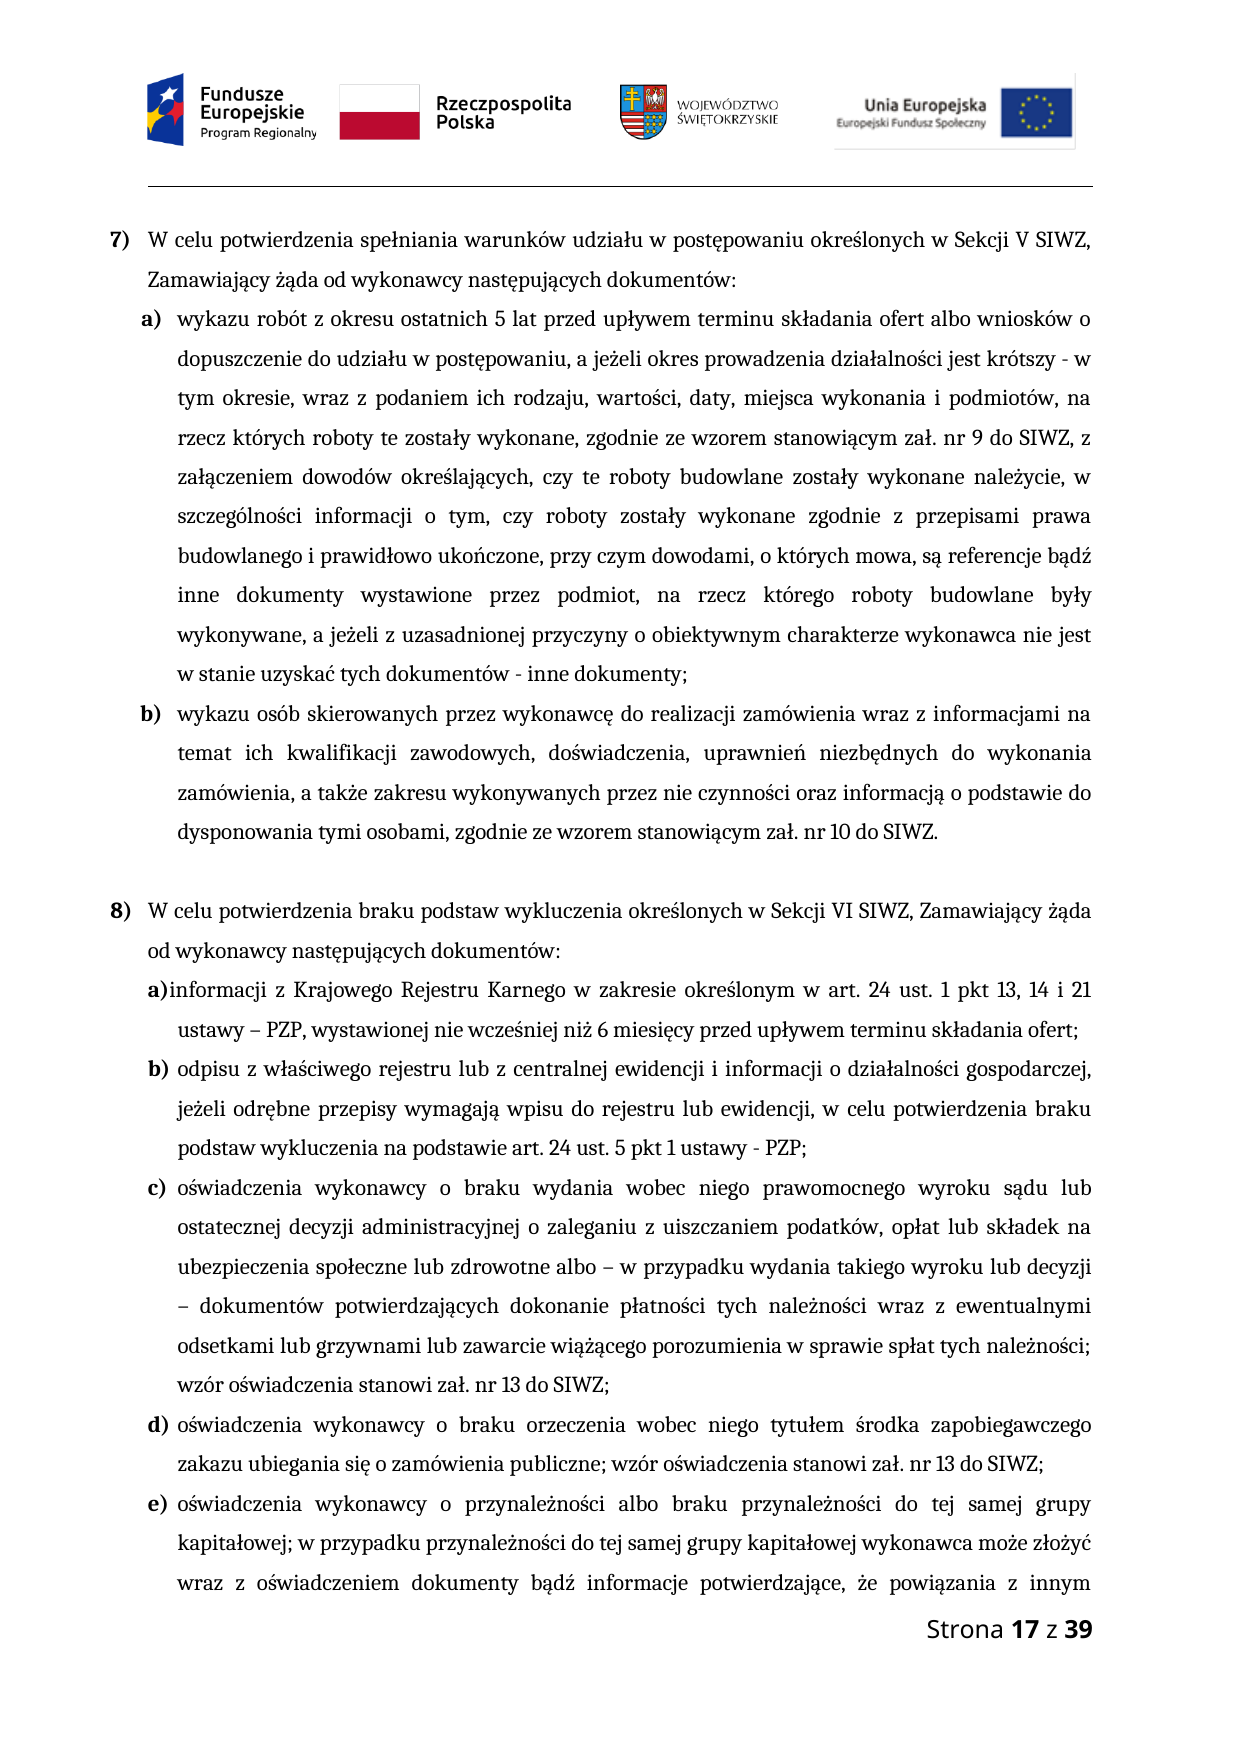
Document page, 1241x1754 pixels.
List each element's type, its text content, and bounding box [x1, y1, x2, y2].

picture [339, 73, 571, 146]
list wykazu robót z okresu ostatnich 5 lat przed upływem terminu składania ofert albo wniosków o dopuszczenie do udziału w postępowaniu, a jeżeli okres prowadzenia działalności jest krótszy - w tym okresie, wraz z podaniem ich rodzaju, wartości, daty, miejsca wykonania i podmiotów, na rzecz których roboty te zostały wykonane, zgodnie ze wzorem stanowiącym zał. nr 9 do SIWZ, z załączeniem dowodów określających, czy te roboty budowlane zostały wykonane należycie, w szczególności informacji o tym, czy roboty zostały wykonane zgodnie z przepisami prawa budowlanego i prawidłowo ukończone, przy czym dowodami, o których mowa, są referencje bądź inne dokumenty wystawione przez podmiot, na rzecz którego roboty budowlane były wykonywane, a jeżeli z uzasadnionej przyczyny o obiektywnym charakterze wykonawca nie jest w stanie uzyskać tych dokumentów - inne dokumenty; [162, 306, 1093, 688]
list W celu potwierdzenia spełniania warunków udziału w postępowaniu określonych w Sekcji V SIWZ, Zamawiający żąda od wykonawcy następujących dokumentów: [110, 227, 1093, 293]
list informacji z Krajowego Rejestru Karnego w zakresie określonym w art. 24 ust. 1 pkt 13, 14 i 21 ustawy – PZP, wystawionej nie wcześniej niż 6 miesięcy przed upływem terminu składania ofert; [148, 977, 1093, 1043]
picture [147, 73, 317, 146]
list W celu potwierdzenia braku podstaw wykluczenia określonych w Sekcji VI SIWZ, Zamawiający żąda od wykonawcy następujących dokumentów: [110, 898, 1093, 964]
picture [620, 73, 778, 146]
list oświadczenia wykonawcy o braku orzeczenia wobec niego tytułem środka zapobiegawczego zakazu ubiegania się o zamówienia publiczne; wzór oświadczenia stanowi zał. nr 13 do SIWZ; [148, 1411, 1093, 1477]
list odpisu z właściwego rejestru lub z centralnej ewidencji i informacji o działalności gospodarczej, jeżeli odrębne przepisy wymagają wpisu do rejestru lub ewidencji, w celu potwierdzenia braku podstaw wykluczenia na podstawie art. 24 ust. 5 pkt 1 ustawy - PZP; [148, 1056, 1093, 1161]
list wykazu osób skierowanych przez wykonawcę do realizacji zamówienia wraz z informacjami na temat ich kwalifikacji zawodowych, doświadczenia, uprawnień niezbędnych do wykonania zamówienia, a także zakresu wykonywanych przez nie czynności oraz informacją o podstawie do dysponowania tymi osobami, zgodnie ze wzorem stanowiącym zał. nr 10 do SIWZ. [162, 701, 1093, 846]
list oświadczenia wykonawcy o braku wydania wobec niego prawomocnego wyroku sądu lub ostatecznej decyzji administracyjnej o zaleganiu z uiszczaniem podatków, opłat lub składek na ubezpieczenia społeczne lub zdrowotne albo – w przypadku wydania takiego wyroku lub decyzji – dokumentów potwierdzających dokonanie płatności tych należności wraz z ewentualnymi odsetkami lub grzywnami lub zawarcie wiążącego porozumienia w sprawie spłat tych należności; wzór oświadczenia stanowi zał. nr 13 do SIWZ; [148, 1174, 1093, 1398]
picture [834, 73, 1077, 151]
